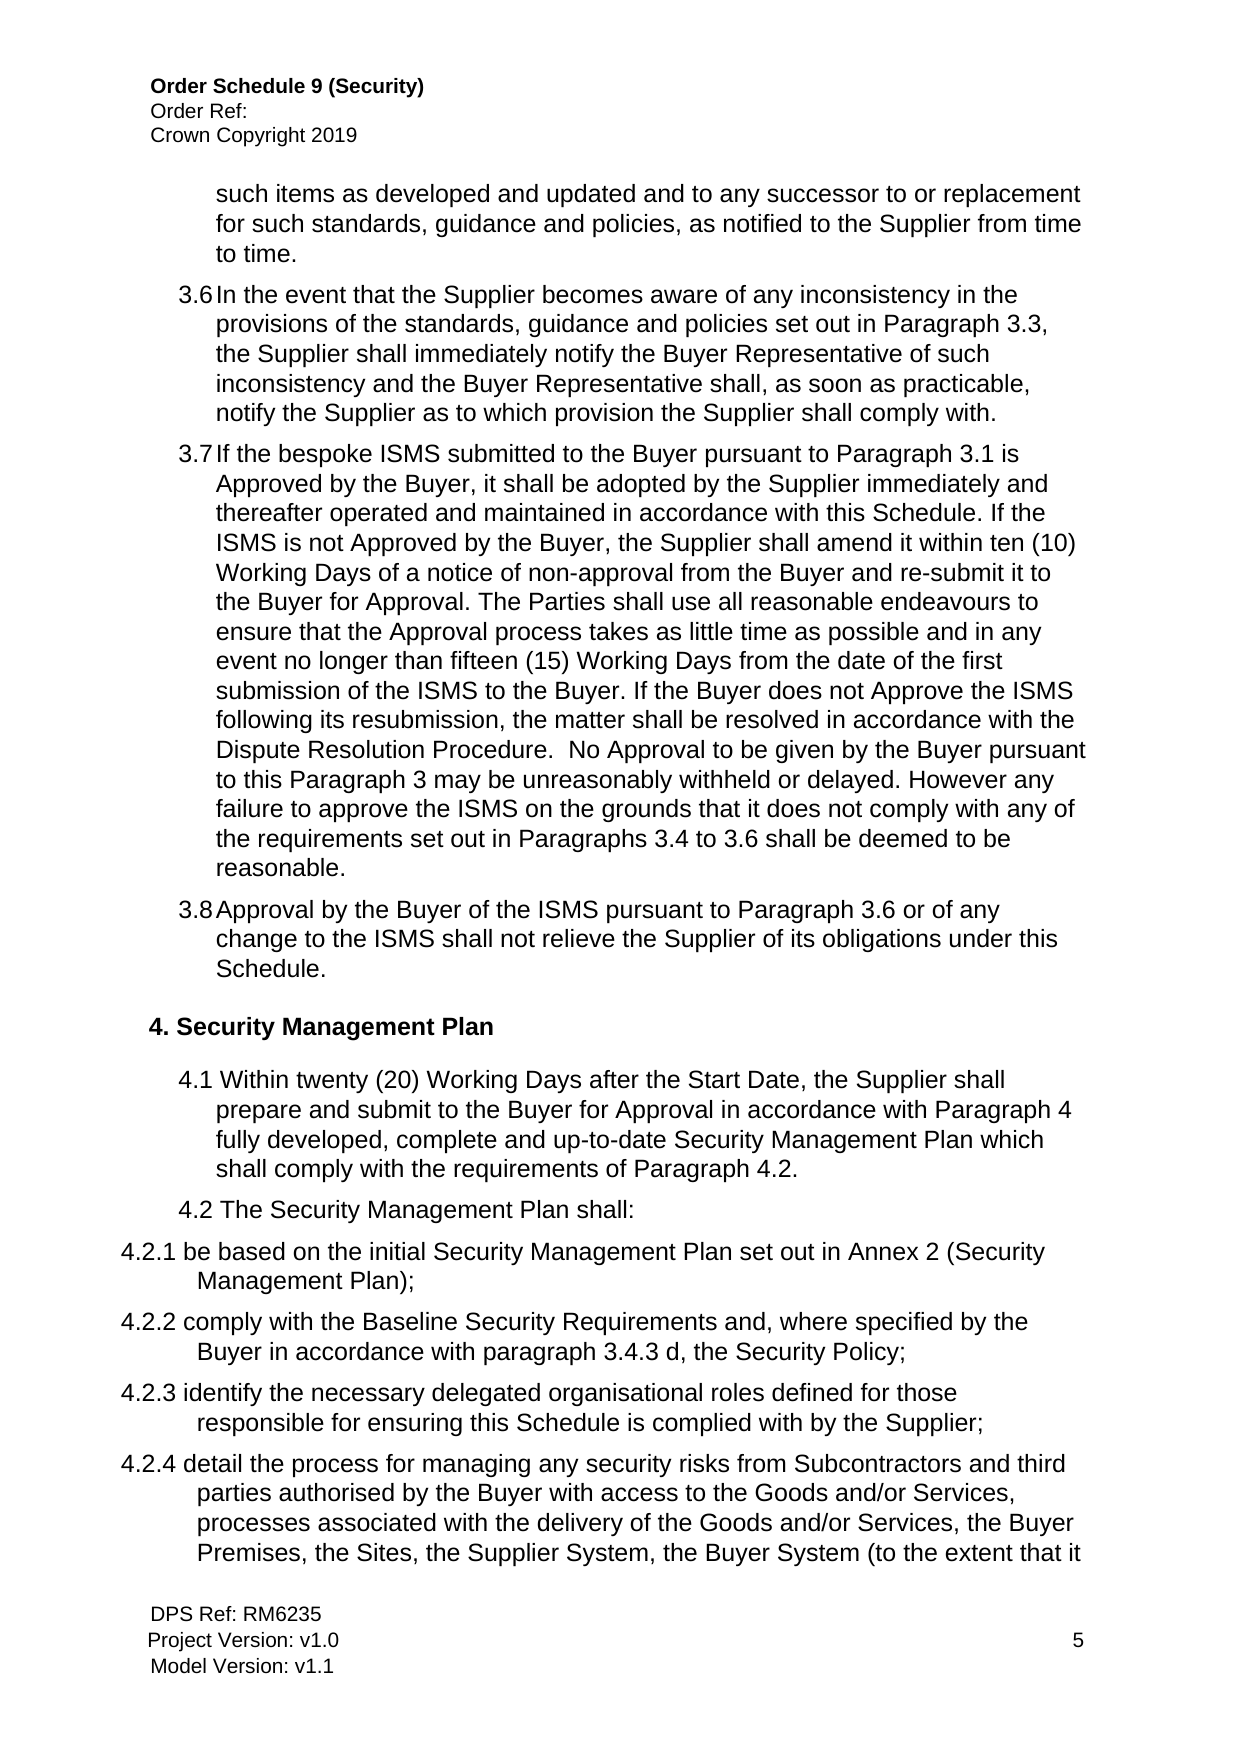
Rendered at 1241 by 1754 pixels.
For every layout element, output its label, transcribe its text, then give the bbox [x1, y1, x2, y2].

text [121, 1449, 1089, 1566]
list In the event that the Supplier becomes aware of any inconsistency in the provisions of the standards, guidance and policies set out in Paragraph 3.3, the Supplier shall immediately notify the Buyer Representative of such inconsistency and the Buyer Representative shall, as soon as practicable, notify the Supplier as to which provision the Supplier shall comply with. [178, 280, 1089, 427]
text 4.2.2 comply with the Baseline Security Requirements and, where specified by the Buyer in accordance with paragraph 3.4.3 d, the Security Policy; [121, 1307, 1089, 1366]
subtitle 4. Security Management Plan [148, 1012, 1090, 1041]
text 4.2 The Security Management Plan shall: [178, 1195, 1089, 1224]
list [178, 179, 1089, 267]
text 4.2.3 identify the necessary delegated organisational roles defined for those responsible for ensuring this Schedule is complied with by the Supplier; [121, 1378, 1089, 1436]
list If the bespoke ISMS submitted to the Buyer pursuant to Paragraph 3.1 is Approved by the Buyer, it shall be adopted by the Supplier immediately and thereafter operated and maintained in accordance with this Schedule. If the ISMS is not Approved by the Buyer, the Supplier shall amend it within ten (10) Working Days of a notice of non-approval from the Buyer and re-submit it to the Buyer for Approval. The Parties shall use all reasonable endeavours to ensure that the Approval process takes as little time as possible and in any event no longer than fifteen (15) Working Days from the date of the first submission of the ISMS to the Buyer. If the Buyer does not Approve the ISMS following its resubmission, the matter shall be resolved in accordance with the Dispute Resolution Procedure. No Approval to be given by the Buyer pursuant to this Paragraph 3 may be unreasonably withheld or delayed. However any failure to approve the ISMS on the grounds that it does not comply with any of the requirements set out in Paragraphs 3.4 to 3.6 shall be deemed to be reasonable. [178, 439, 1089, 882]
list Approval by the Buyer of the ISMS pursuant to Paragraph 3.6 or of any change to the ISMS shall not relieve the Supplier of its obligations under this Schedule. [178, 894, 1089, 982]
text 4.2.1 be based on the initial Security Management Plan set out in Annex 2 (Security Management Plan); [121, 1237, 1089, 1295]
text 4.1 Within twenty (20) Working Days after the Start Date, the Supplier shall prepare and submit to the Buyer for Approval in accordance with Paragraph 4 fully developed, complete and up-to-date Security Management Plan which shall comply with the requirements of Paragraph 4.2. [178, 1066, 1089, 1183]
